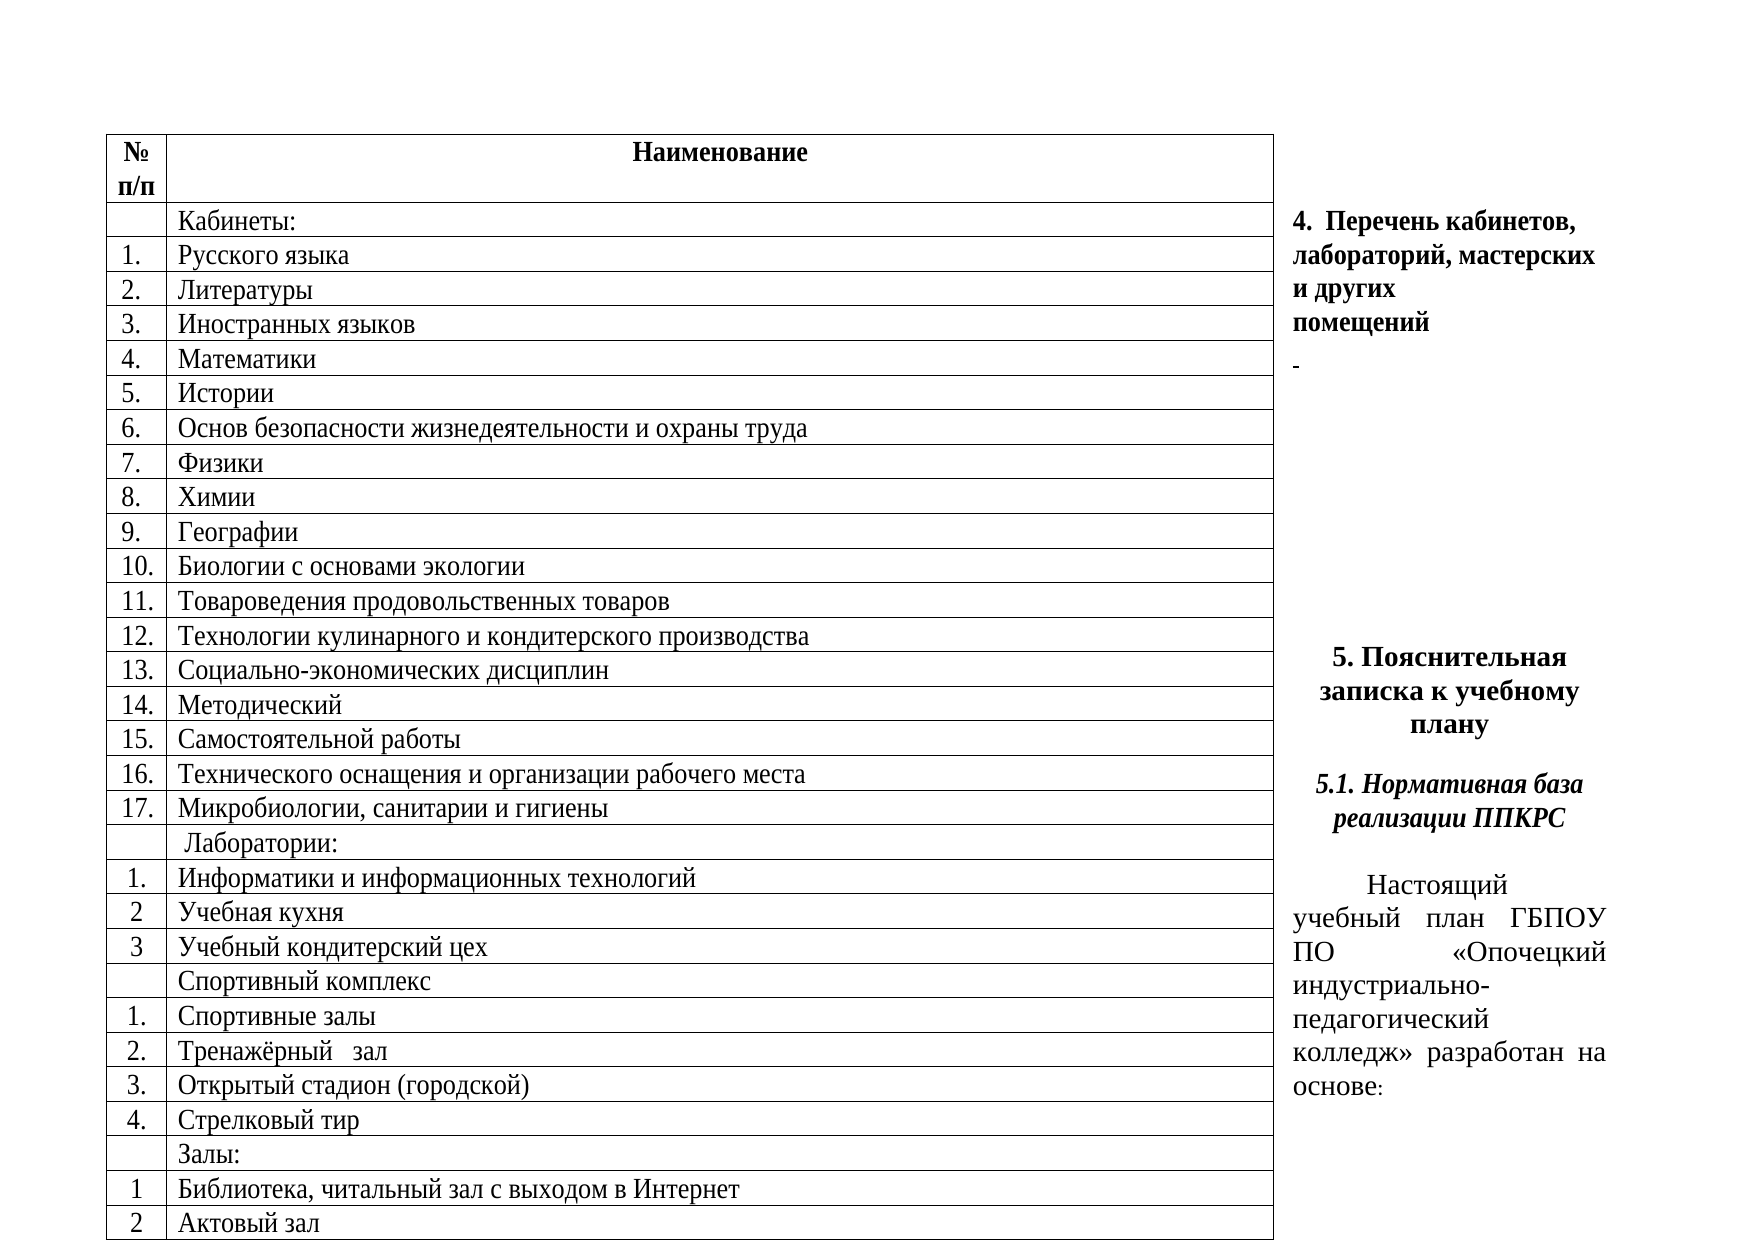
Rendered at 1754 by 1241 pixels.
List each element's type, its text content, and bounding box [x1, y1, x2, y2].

table_cell Технологии кулинарного и кондитерского производства [167, 618, 1273, 651]
table_cell Биологии с основами экологии [167, 549, 1273, 582]
table_cell Литературы [167, 272, 1273, 305]
table_cell Спортивный комплекс [167, 964, 1273, 997]
table_cell Химии [167, 479, 1273, 513]
table_cell [107, 272, 166, 305]
table_cell Кабинеты: [167, 203, 1273, 236]
text помещений [1274, 304, 1606, 337]
table_cell [107, 479, 166, 513]
table_cell [107, 514, 166, 547]
table_cell 3 [107, 929, 166, 962]
table_cell [107, 791, 166, 824]
table_cell [107, 721, 166, 755]
table_header № п/п [107, 135, 166, 202]
table_cell Истории [167, 376, 1273, 409]
text 5. Пояснительная записка к учебному плану [1274, 639, 1606, 740]
table_cell Библиотека, читальный зал с выходом в Интернет [167, 1171, 1273, 1204]
text Настоящий учебный план ГБПОУ ПО «Опочецкий индустриально-педагогический колледж» разработан на основе: [1274, 867, 1606, 1102]
table_cell [107, 237, 166, 271]
table_cell [107, 341, 166, 374]
table_cell Основ безопасности жизнедеятельности и охраны труда [167, 410, 1273, 444]
table_cell 2 [107, 1206, 166, 1239]
table_header Наименование [167, 135, 1273, 202]
table_cell Социально-экономических дисциплин [167, 652, 1273, 686]
table_cell [107, 1136, 166, 1170]
table_cell Спортивные залы [167, 998, 1273, 1032]
table_cell [107, 203, 166, 236]
table_cell Физики [167, 445, 1273, 478]
table_cell [107, 549, 166, 582]
table_cell [107, 445, 166, 478]
table_cell [107, 687, 166, 720]
table_cell Методический [167, 687, 1273, 720]
table_cell 2 [107, 894, 166, 928]
table_cell [107, 306, 166, 340]
table_cell Микробиологии, санитарии и гигиены [167, 791, 1273, 824]
text 5.1. Нормативная база реализации ППКРС [1274, 766, 1606, 833]
table_cell Русского языка [167, 237, 1273, 271]
table_cell Учебный кондитерский цех [167, 929, 1273, 962]
table_cell Математики [167, 341, 1273, 374]
table_cell Учебная кухня [167, 894, 1273, 928]
table_cell Иностранных языков [167, 306, 1273, 340]
text 4. Перечень кабинетов, лабораторий, мастерских и других [1274, 203, 1606, 304]
table_cell [107, 825, 166, 859]
table_cell 3. [107, 1067, 166, 1101]
table_cell [107, 964, 166, 997]
table_cell Технического оснащения и организации рабочего места [167, 756, 1273, 789]
table_cell Залы: [167, 1136, 1273, 1170]
table_cell 2. [107, 1033, 166, 1066]
table_cell Тренажёрный зал [167, 1033, 1273, 1066]
table_cell Открытый стадион (городской) [167, 1067, 1273, 1101]
table_cell [107, 583, 166, 617]
table_cell [107, 618, 166, 651]
table_cell 1. [107, 998, 166, 1032]
table_cell 1. [107, 860, 166, 893]
table_cell 1 [107, 1171, 166, 1204]
table_cell Актовый зал [167, 1206, 1273, 1239]
table_cell [107, 410, 166, 444]
table_cell [107, 376, 166, 409]
table_cell Лаборатории: [167, 825, 1273, 859]
table_cell Географии [167, 514, 1273, 547]
table_cell [107, 652, 166, 686]
table_cell Товароведения продовольственных товаров [167, 583, 1273, 617]
table_cell Стрелковый тир [167, 1102, 1273, 1135]
table_cell [107, 756, 166, 789]
table_cell Информатики и информационных технологий [167, 860, 1273, 893]
table_cell Самостоятельной работы [167, 721, 1273, 755]
table_cell 4. [107, 1102, 166, 1135]
